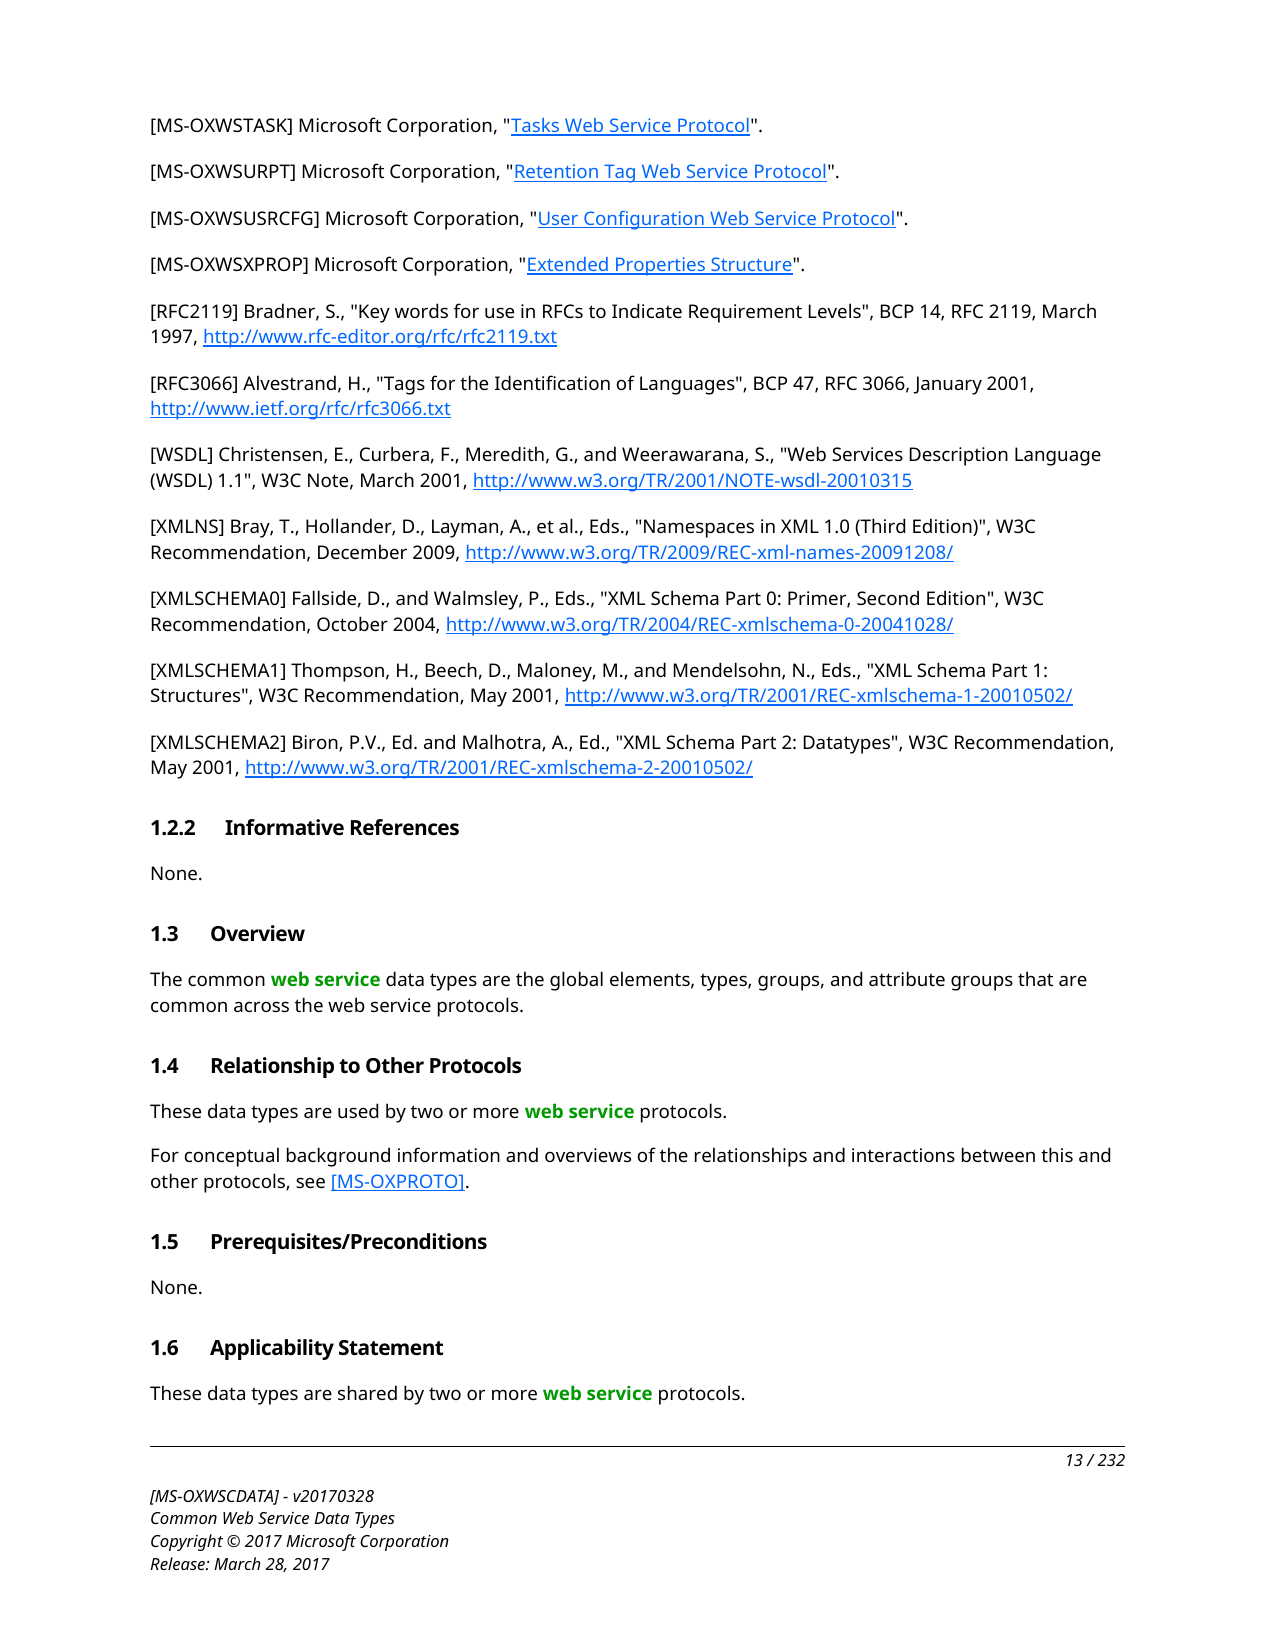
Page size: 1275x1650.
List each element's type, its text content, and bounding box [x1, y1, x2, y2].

text [XMLNS] Bray, T., Hollander, D., Layman, A., et al., Eds., "Namespaces in XML 1.0 (Third Edition)", W3C Recommendation, December 2009, http://www.w3.org/TR/2009/REC-xml-names-20091208/ [150, 513, 1125, 564]
subtitle Overview [150, 919, 1125, 948]
text The common web service data types are the global elements, types, groups, and attribute groups that are common across the web service protocols. [150, 967, 1125, 1018]
text [MS-OXWSUSRCFG] Microsoft Corporation, "User Configuration Web Service Protocol". [150, 205, 1125, 231]
text [RFC2119] Bradner, S., "Key words for use in RFCs to Indicate Requirement Levels", BCP 14, RFC 2119, March 1997, http://www.rfc-editor.org/rfc/rfc2119.txt [150, 298, 1125, 349]
text [XMLSCHEMA0] Fallside, D., and Walmsley, P., Eds., "XML Schema Part 0: Primer, Second Edition", W3C Recommendation, October 2004, http://www.w3.org/TR/2004/REC-xmlschema-0-20041028/ [150, 585, 1125, 636]
text These data types are used by two or more web service protocols. [150, 1098, 1125, 1124]
text None. [150, 861, 1125, 886]
text [XMLSCHEMA2] Biron, P.V., Ed. and Malhotra, A., Ed., "XML Schema Part 2: Datatypes", W3C Recommendation, May 2001, http://www.w3.org/TR/2001/REC-xmlschema-2-20010502/ [150, 729, 1125, 780]
subtitle Applicability Statement [150, 1333, 1125, 1361]
text These data types are shared by two or more web service protocols. [150, 1380, 1125, 1406]
text [MS-OXWSURPT] Microsoft Corporation, "Retention Tag Web Service Protocol". [150, 159, 1125, 184]
text For conceptual background information and overviews of the relationships and interactions between this and other protocols, see [MS-OXPROTO]. [150, 1143, 1125, 1194]
text [XMLSCHEMA1] Thompson, H., Beech, D., Maloney, M., and Mendelsohn, N., Eds., "XML Schema Part 1: Structures", W3C Recommendation, May 2001, http://www.w3.org/TR/2001/REC-xmlschema-1-20010502/ [150, 657, 1125, 708]
subtitle Informative References [150, 813, 1125, 842]
text [WSDL] Christensen, E., Curbera, F., Meredith, G., and Weerawarana, S., "Web Services Description Language (WSDL) 1.1", W3C Note, March 2001, http://www.w3.org/TR/2001/NOTE-wsdl-20010315 [150, 442, 1125, 493]
text [MS-OXWSXPROP] Microsoft Corporation, "Extended Properties Structure". [150, 252, 1125, 277]
text None. [150, 1274, 1125, 1300]
subtitle Relationship to Other Protocols [150, 1051, 1125, 1079]
subtitle Prerequisites/Preconditions [150, 1227, 1125, 1255]
text [RFC3066] Alvestrand, H., "Tags for the Identification of Languages", BCP 47, RFC 3066, January 2001, http://www.ietf.org/rfc/rfc3066.txt [150, 370, 1125, 421]
text [MS-OXWSTASK] Microsoft Corporation, "Tasks Web Service Protocol". [150, 112, 1125, 138]
